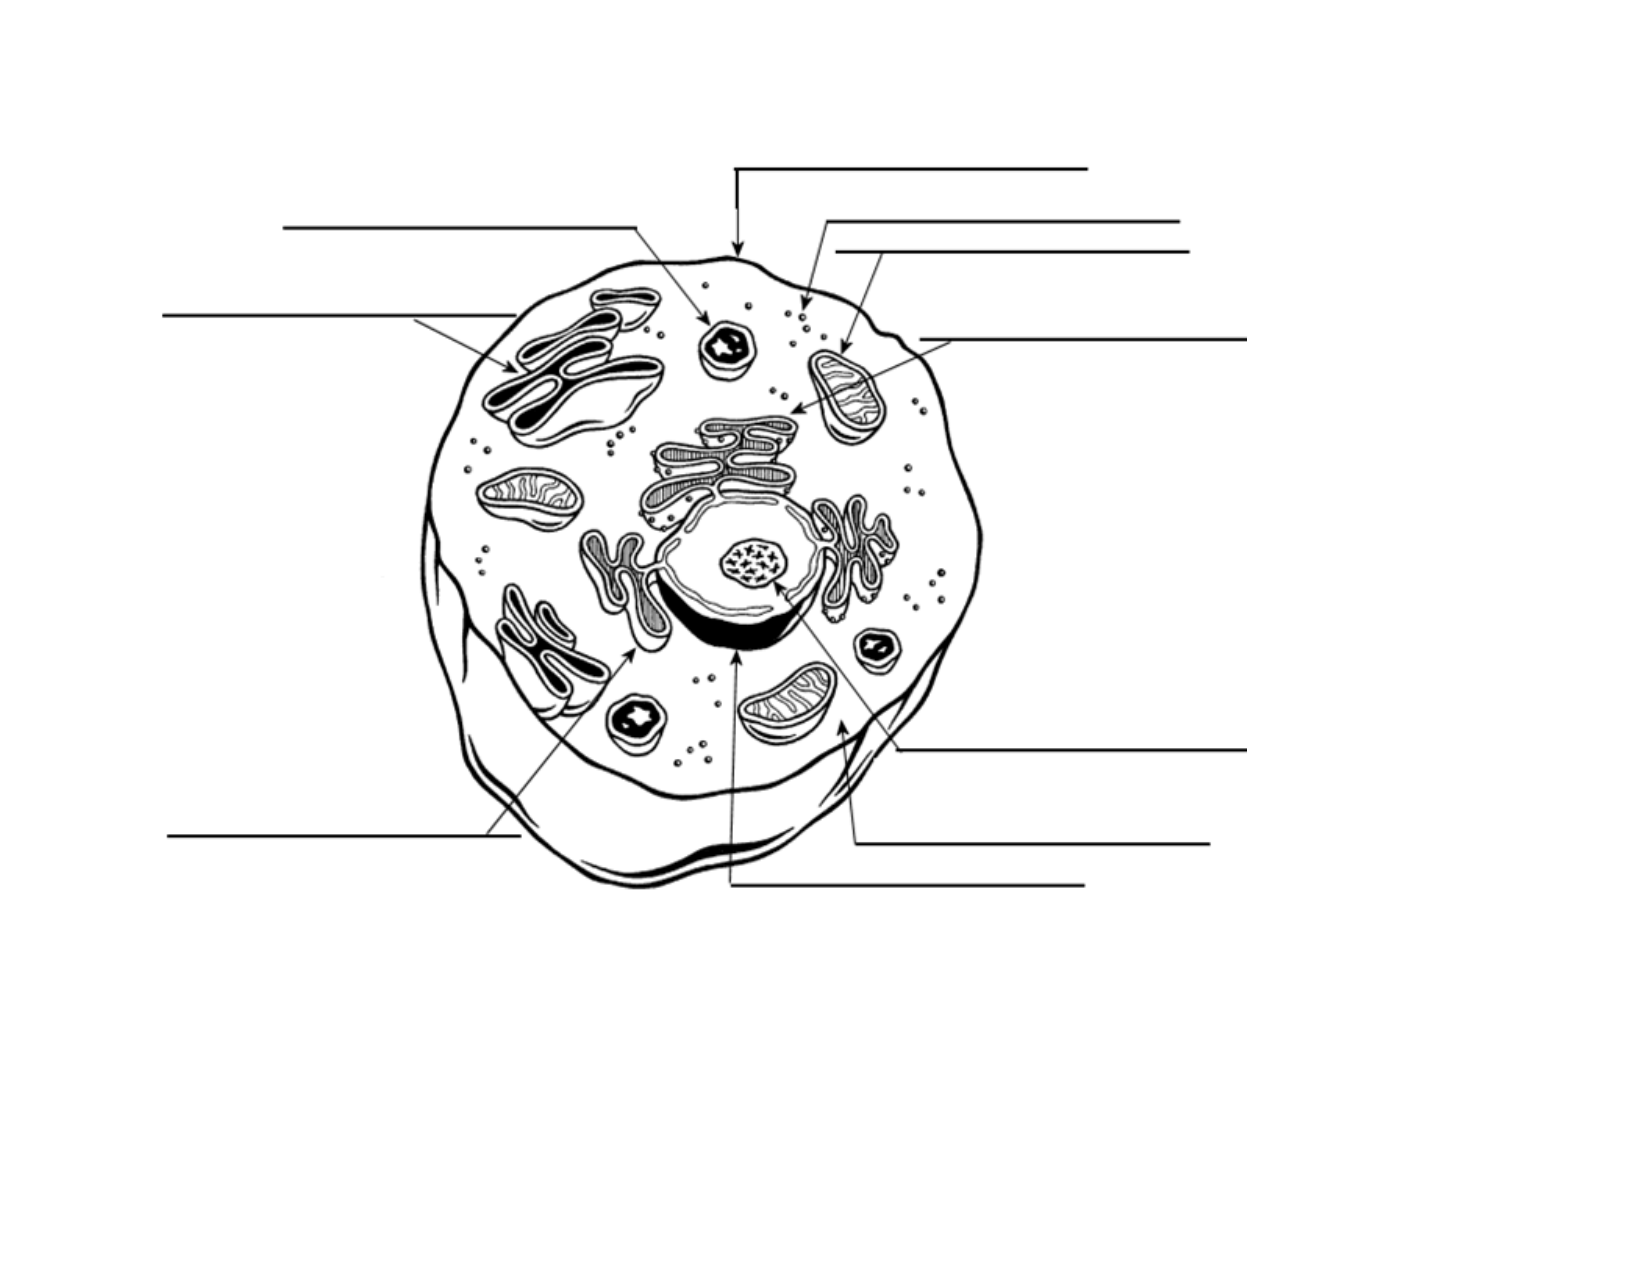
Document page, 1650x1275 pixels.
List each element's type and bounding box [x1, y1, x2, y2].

picture [150, 150, 1247, 938]
